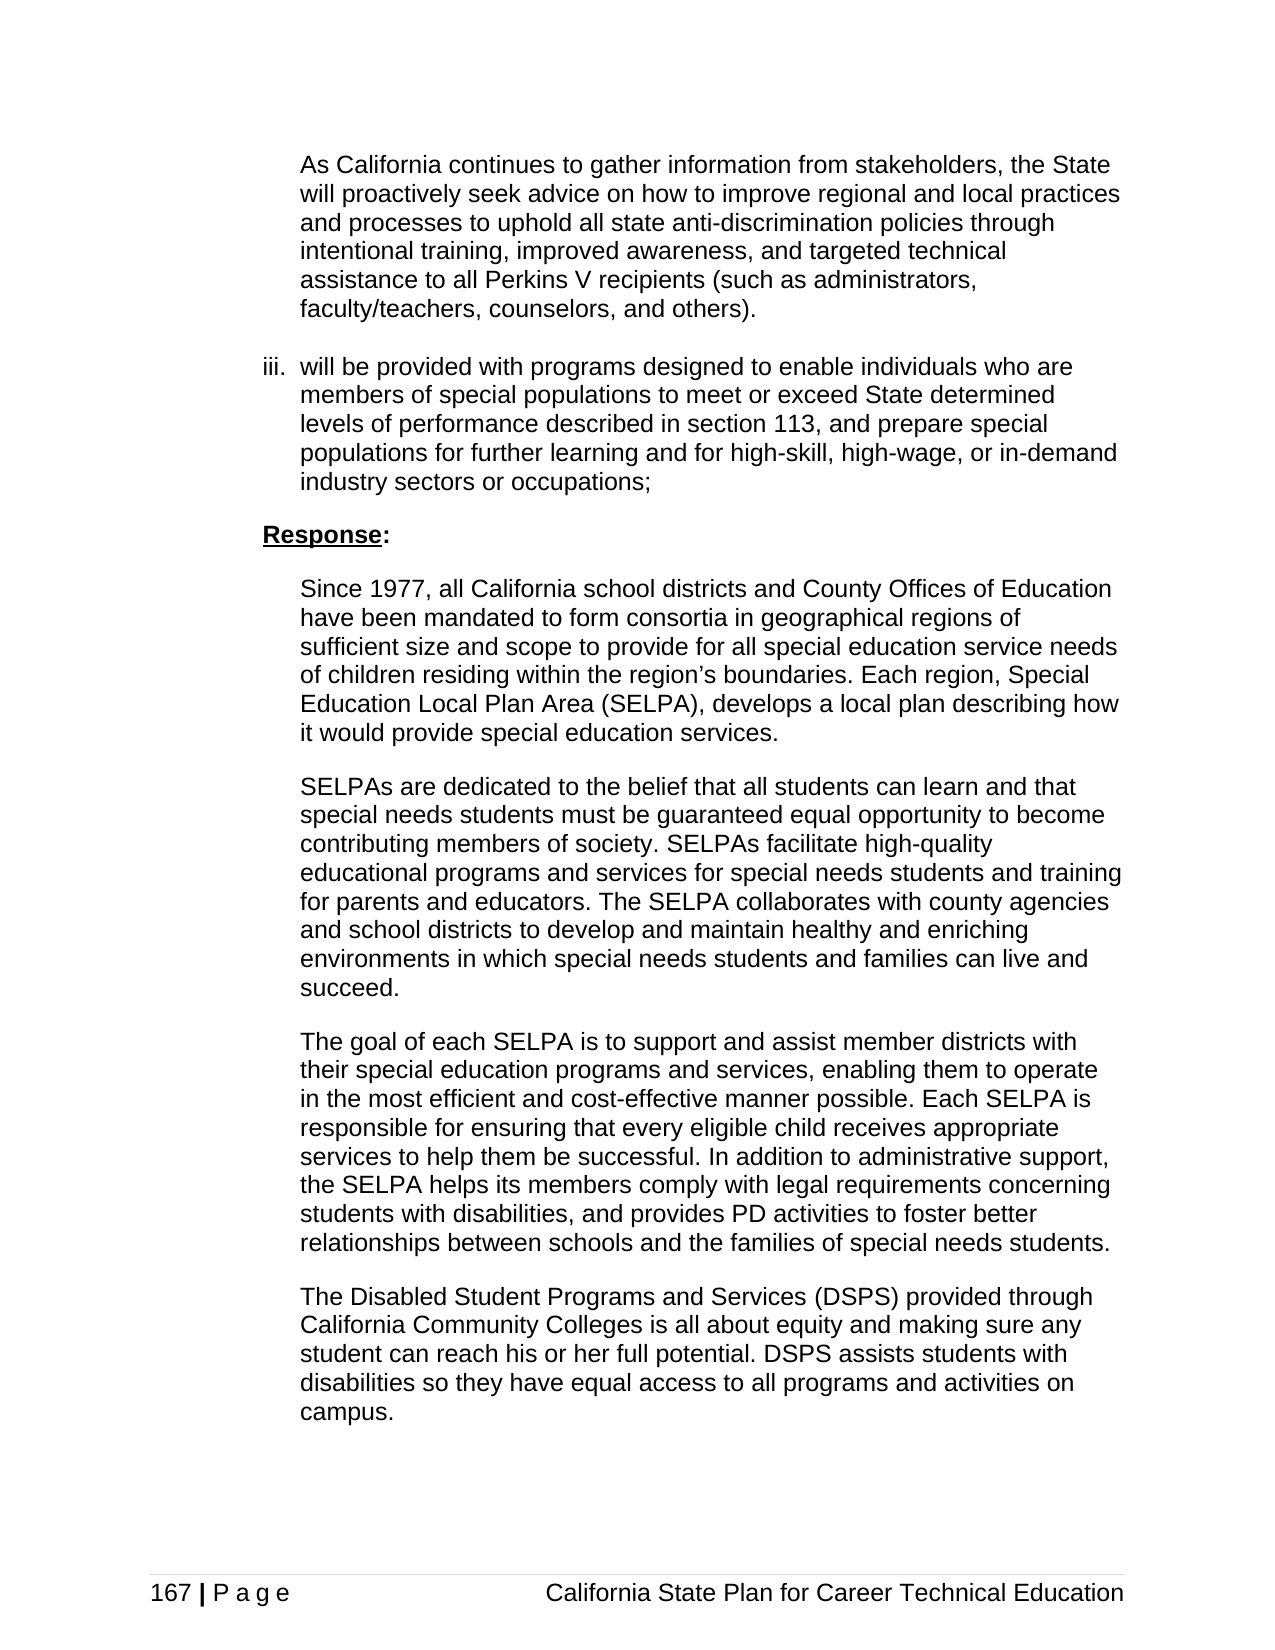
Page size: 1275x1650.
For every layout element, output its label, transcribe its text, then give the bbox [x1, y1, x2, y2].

list will be provided with programs designed to enable individuals who are members of special populations to meet or exceed State determined levels of performance described in section 113, and prepare special populations for further learning and for high-skill, high-wage, or in-demand industry sectors or occupations; [262, 352, 1125, 495]
text The goal of each SELPA is to support and assist member districts with their special education programs and services, enabling them to operate in the most efficient and cost-effective manner possible. Each SELPA is responsible for ensuring that every eligible child receives appropriate services to help them be successful. In addition to administrative support, the SELPA helps its members comply with legal requirements concerning students with disabilities, and provides PD activities to foster better relationships between schools and the families of special needs students. [300, 1027, 1125, 1257]
text Response: [262, 520, 1125, 549]
text The Disabled Student Programs and Services (DSPS) provided through California Community Colleges is all about equity and making sure any student can reach his or her full potential. DSPS assists students with disabilities so they have equal access to all programs and activities on campus. [300, 1282, 1125, 1425]
text Since 1977, all California school districts and County Offices of Education have been mandated to form consortia in geographical regions of sufficient size and scope to provide for all special education service needs of children residing within the region’s boundaries. Each region, Special Education Local Plan Area (SELPA), develops a local plan describing how it would provide special education services. [300, 574, 1125, 747]
text As California continues to gather information from stakeholders, the State will proactively seek advice on how to improve regional and local practices and processes to uphold all state anti-discrimination policies through intentional training, improved awareness, and targeted technical assistance to all Perkins V recipients (such as administrators, faculty/teachers, counselors, and others). [300, 150, 1125, 322]
text SELPAs are dedicated to the belief that all students can learn and that special needs students must be guaranteed equal opportunity to become contributing members of society. SELPAs facilitate high-quality educational programs and services for special needs students and training for parents and educators. The SELPA collaborates with county agencies and school districts to develop and maintain healthy and enriching environments in which special needs students and families can live and succeed. [300, 772, 1125, 1002]
